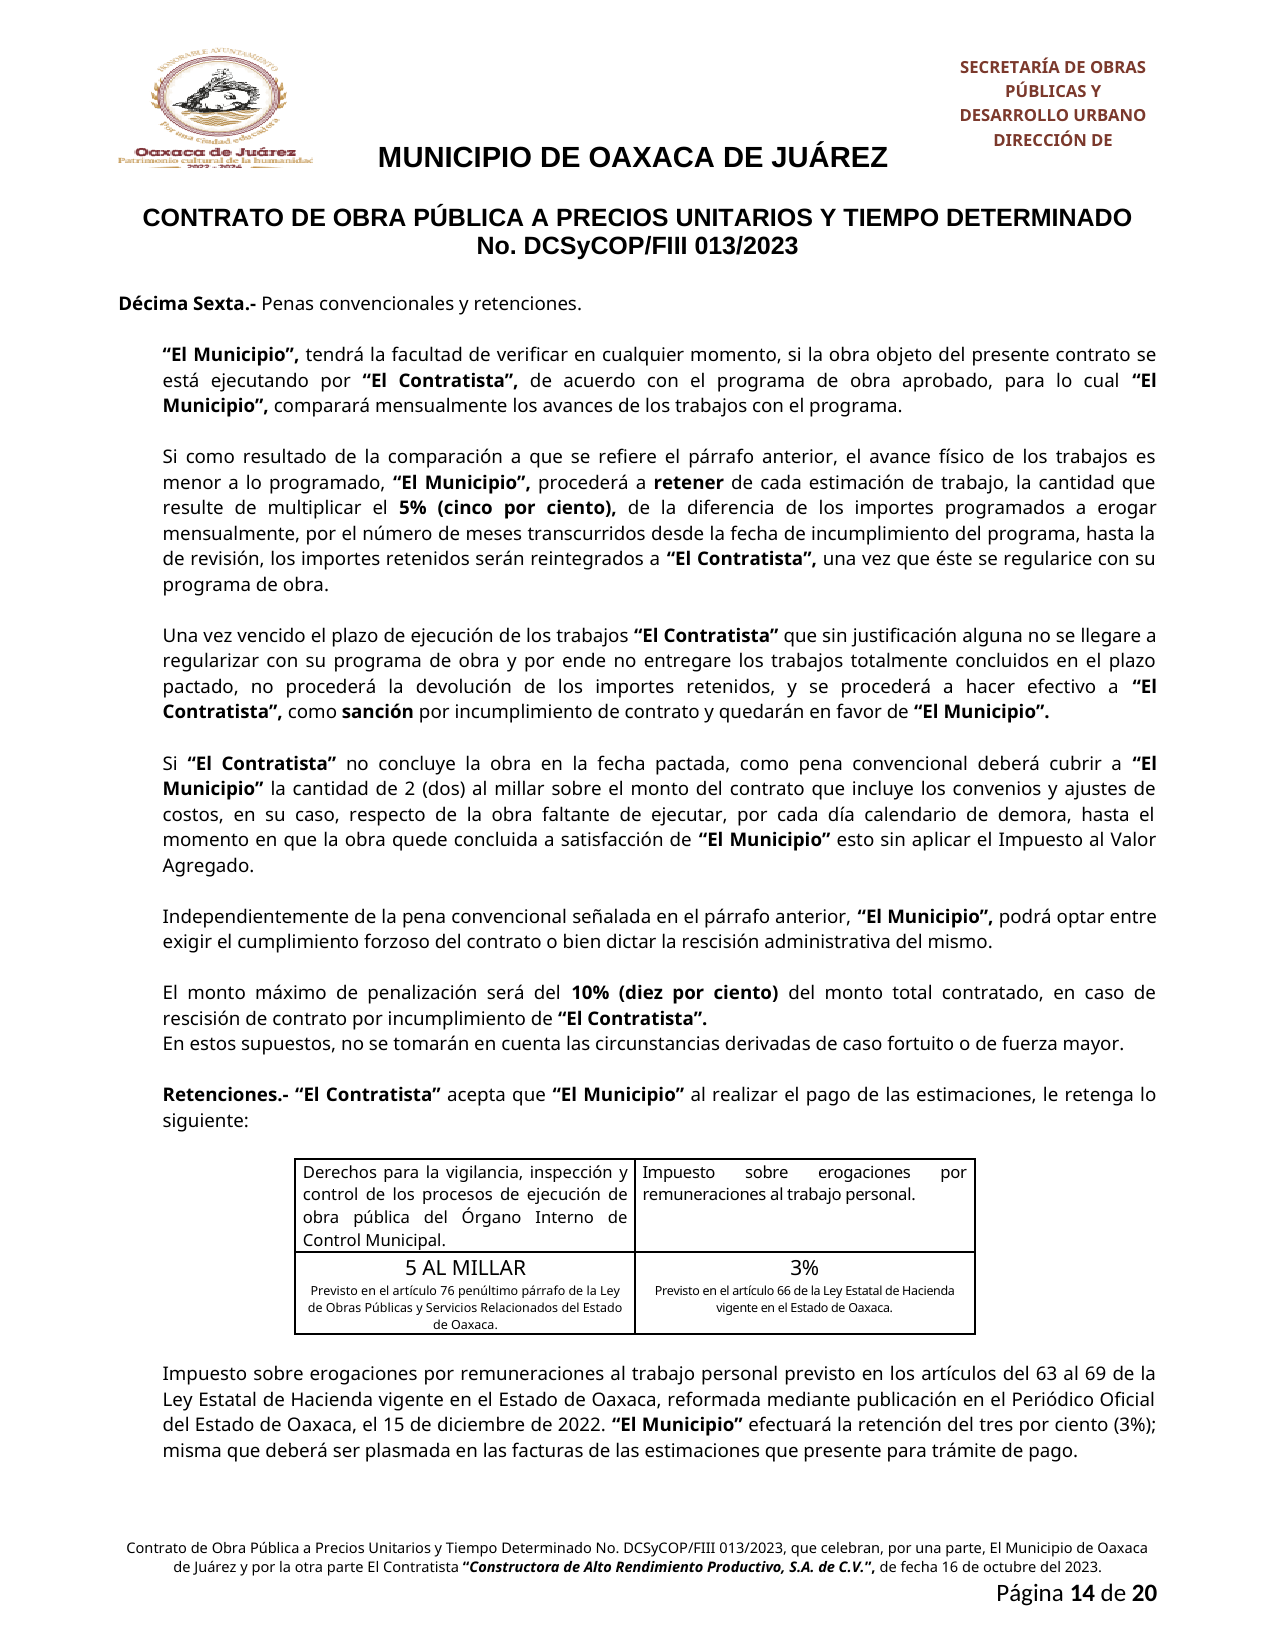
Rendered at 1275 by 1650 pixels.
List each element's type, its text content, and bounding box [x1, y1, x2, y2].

table_cell 3% [636, 1253, 974, 1282]
text Independientemente de la pena convencional señalada en el párrafo anterior, “El Municipio”, podrá optar entre exigir el cumplimiento forzoso del contrato o bien dictar la rescisión administrativa del mismo. [162, 903, 1157, 954]
text Retenciones.- “El Contratista” acepta que “El Municipio” al realizar el pago de las estimaciones, le retenga lo siguiente: [162, 1082, 1157, 1133]
text Impuesto sobre erogaciones por remuneraciones al trabajo personal previsto en los artículos del 63 al 69 de la Ley Estatal de Hacienda vigente en el Estado de Oaxaca, reformada mediante publicación en el Periódico Oficial del Estado de Oaxaca, el 15 de diciembre de 2022. “El Municipio” efectuará la retención del tres por ciento (3%); misma que deberá ser plasmada en las facturas de las estimaciones que presente para trámite de pago. [162, 1361, 1157, 1463]
text Décima Sexta.- Penas convencionales y retenciones. [118, 291, 1157, 316]
table_header Derechos para la vigilancia, inspección y control de los procesos de ejecución de obra pública del Órgano Interno de Control Municipal. [296, 1160, 634, 1251]
table_cell Previsto en el artículo 66 de la Ley Estatal de Hacienda vigente en el Estado de Oaxaca. [636, 1282, 974, 1333]
text “El Municipio”, tendrá la facultad de verificar en cualquier momento, si la obra objeto del presente contrato se está ejecutando por “El Contratista”, de acuerdo con el programa de obra aprobado, para lo cual “El Municipio”, comparará mensualmente los avances de los trabajos con el programa. [162, 342, 1157, 418]
text Si como resultado de la comparación a que se refiere el párrafo anterior, el avance físico de los trabajos es menor a lo programado, “El Municipio”, procederá a retener de cada estimación de trabajo, la cantidad que resulte de multiplicar el 5% (cinco por ciento), de la diferencia de los importes programados a erogar mensualmente, por el número de meses transcurridos desde la fecha de incumplimiento del programa, hasta la de revisión, los importes retenidos serán reintegrados a “El Contratista”, una vez que éste se regularice con su programa de obra. [162, 444, 1157, 597]
text El monto máximo de penalización será del 10% (diez por ciento) del monto total contratado, en caso de rescisión de contrato por incumplimiento de “El Contratista”. [162, 979, 1157, 1031]
text Si “El Contratista” no concluye la obra en la fecha pactada, como pena convencional deberá cubrir a “El Municipio” la cantidad de 2 (dos) al millar sobre el monto del contrato que incluye los convenios y ajustes de costos, en su caso, respecto de la obra faltante de ejecutar, por cada día calendario de demora, hasta el momento en que la obra quede concluida a satisfacción de “El Municipio” esto sin aplicar el Impuesto al Valor Agregado. [162, 750, 1157, 877]
table_cell 5 AL MILLAR [296, 1253, 634, 1282]
table_header Impuesto sobre erogaciones por remuneraciones al trabajo personal. [636, 1160, 974, 1251]
text Una vez vencido el plazo de ejecución de los trabajos “El Contratista” que sin justificación alguna no se llegare a regularizar con su programa de obra y por ende no entregare los trabajos totalmente concluidos en el plazo pactado, no procederá la devolución de los importes retenidos, y se procederá a hacer efectivo a “El Contratista”, como sanción por incumplimiento de contrato y quedarán en favor de “El Municipio”. [162, 622, 1157, 724]
table_cell Previsto en el artículo 76 penúltimo párrafo de la Ley de Obras Públicas y Servicios Relacionados del Estado de Oaxaca. [296, 1282, 634, 1333]
text En estos supuestos, no se tomarán en cuenta las circunstancias derivadas de caso fortuito o de fuerza mayor. [162, 1031, 1157, 1056]
